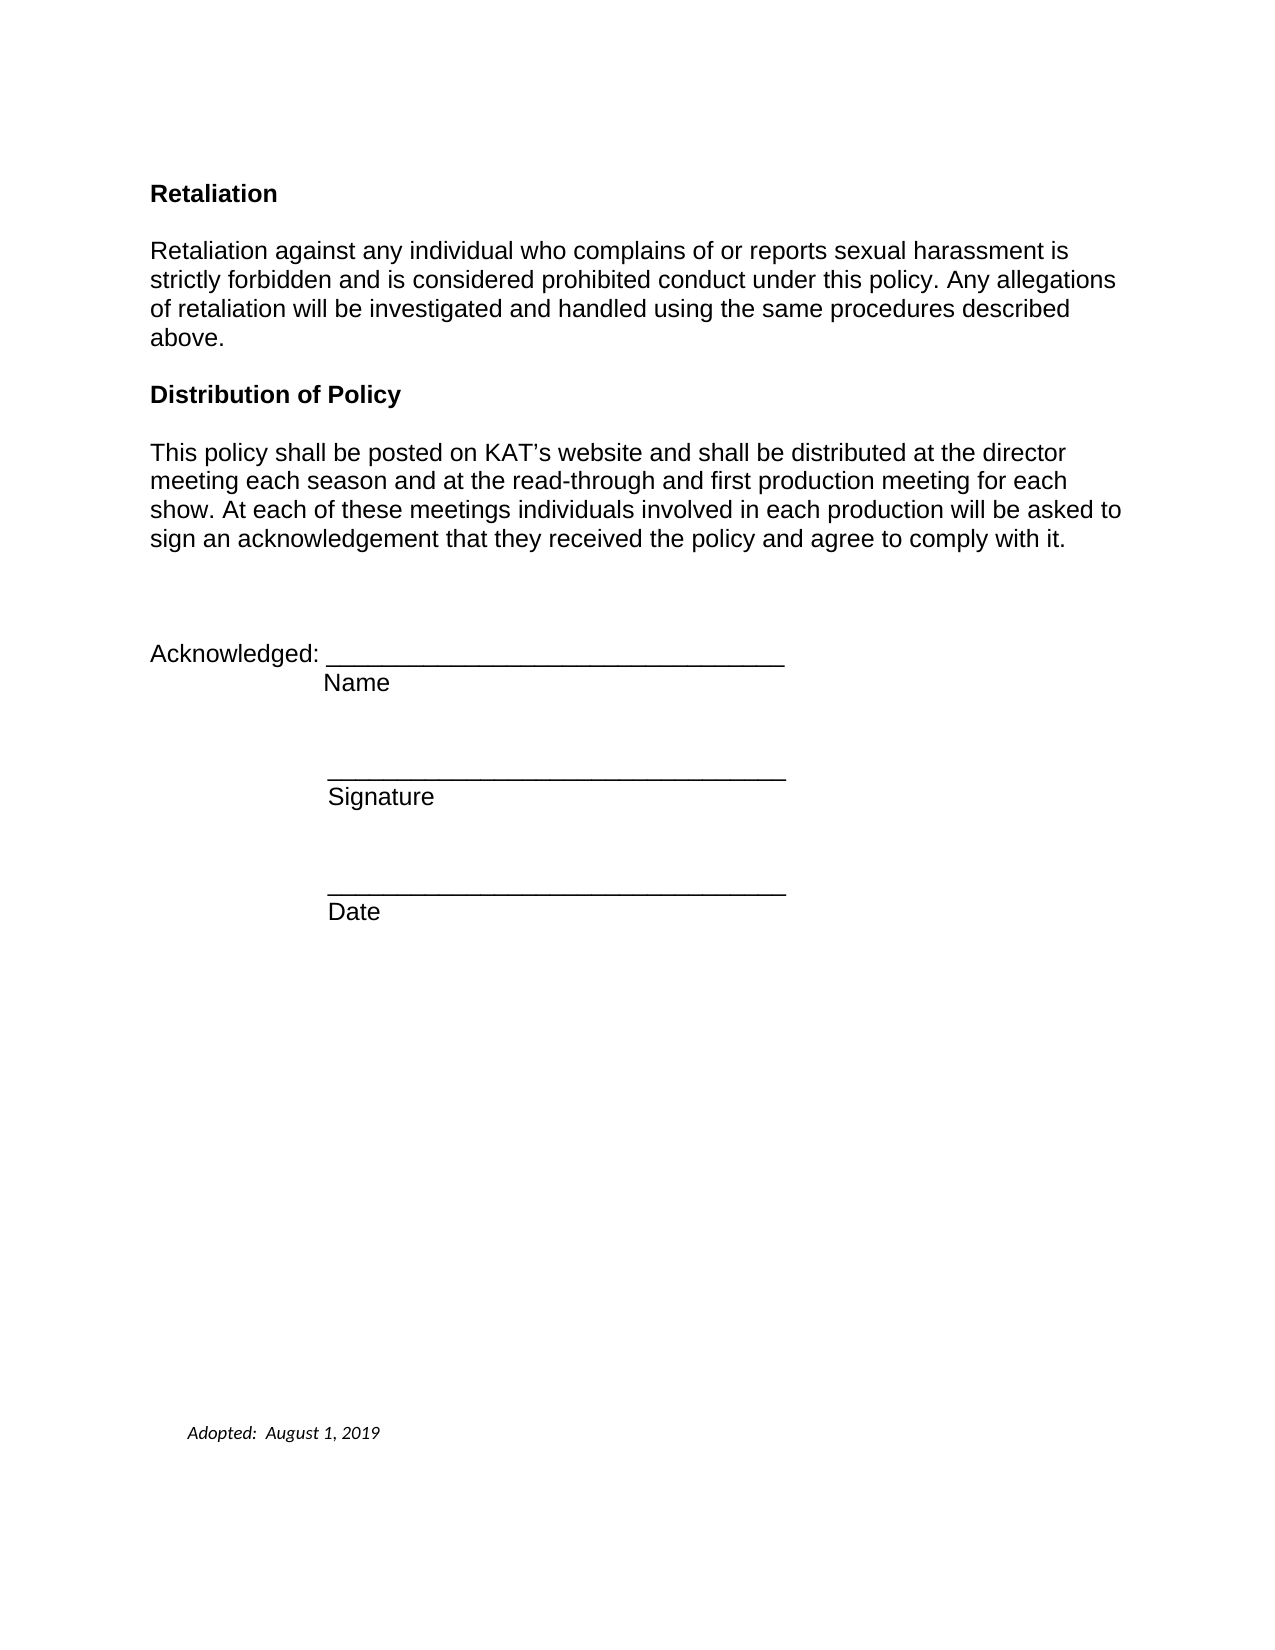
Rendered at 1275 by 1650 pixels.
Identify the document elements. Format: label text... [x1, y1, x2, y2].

text Name [150, 667, 1125, 696]
text Date [150, 897, 1125, 926]
text _________________________________ [150, 868, 1125, 897]
text Adopted: August 1, 2019 [187, 1421, 1125, 1444]
text Signature [150, 782, 1125, 811]
text Retaliation against any individual who complains of or reports sexual harassment is strictly forbidden and is considered prohibited conduct under this policy. Any allegations of retaliation will be investigated and handled using the same procedures described above. [150, 236, 1125, 351]
text _________________________________ [150, 753, 1125, 782]
text This policy shall be posted on KAT’s website and shall be distributed at the director meeting each season and at the read-through and first production meeting for each show. At each of these meetings individuals involved in each production will be asked to sign an acknowledgement that they received the policy and agree to comply with it. [150, 437, 1125, 552]
text Distribution of Policy [150, 380, 1125, 409]
text Retaliation [150, 179, 1125, 207]
text Acknowledged: _________________________________ [150, 639, 1125, 667]
